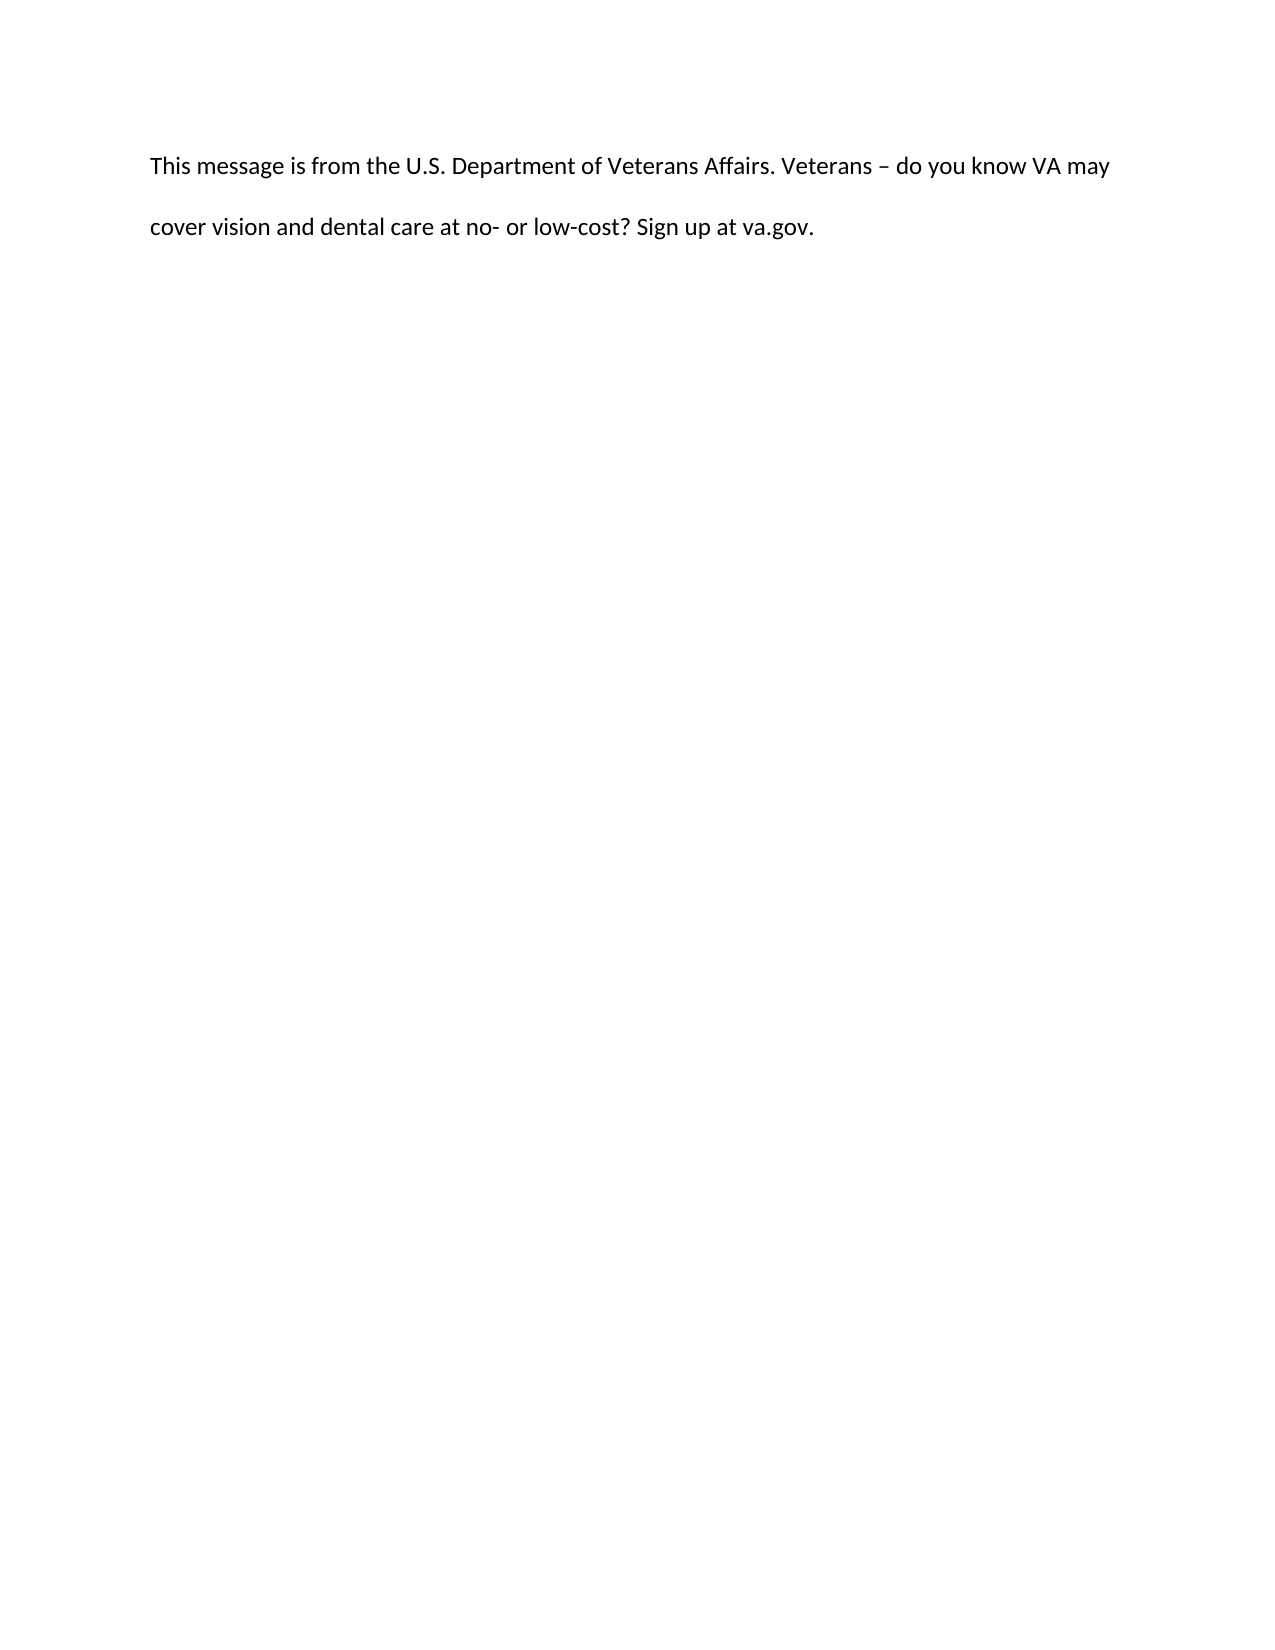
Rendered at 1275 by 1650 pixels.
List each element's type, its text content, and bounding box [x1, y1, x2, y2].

text This message is from the U.S. Department of Veterans Affairs. Veterans – do you know VA may cover vision and dental care at no- or low-cost? Sign up at va.gov. [150, 150, 1125, 242]
